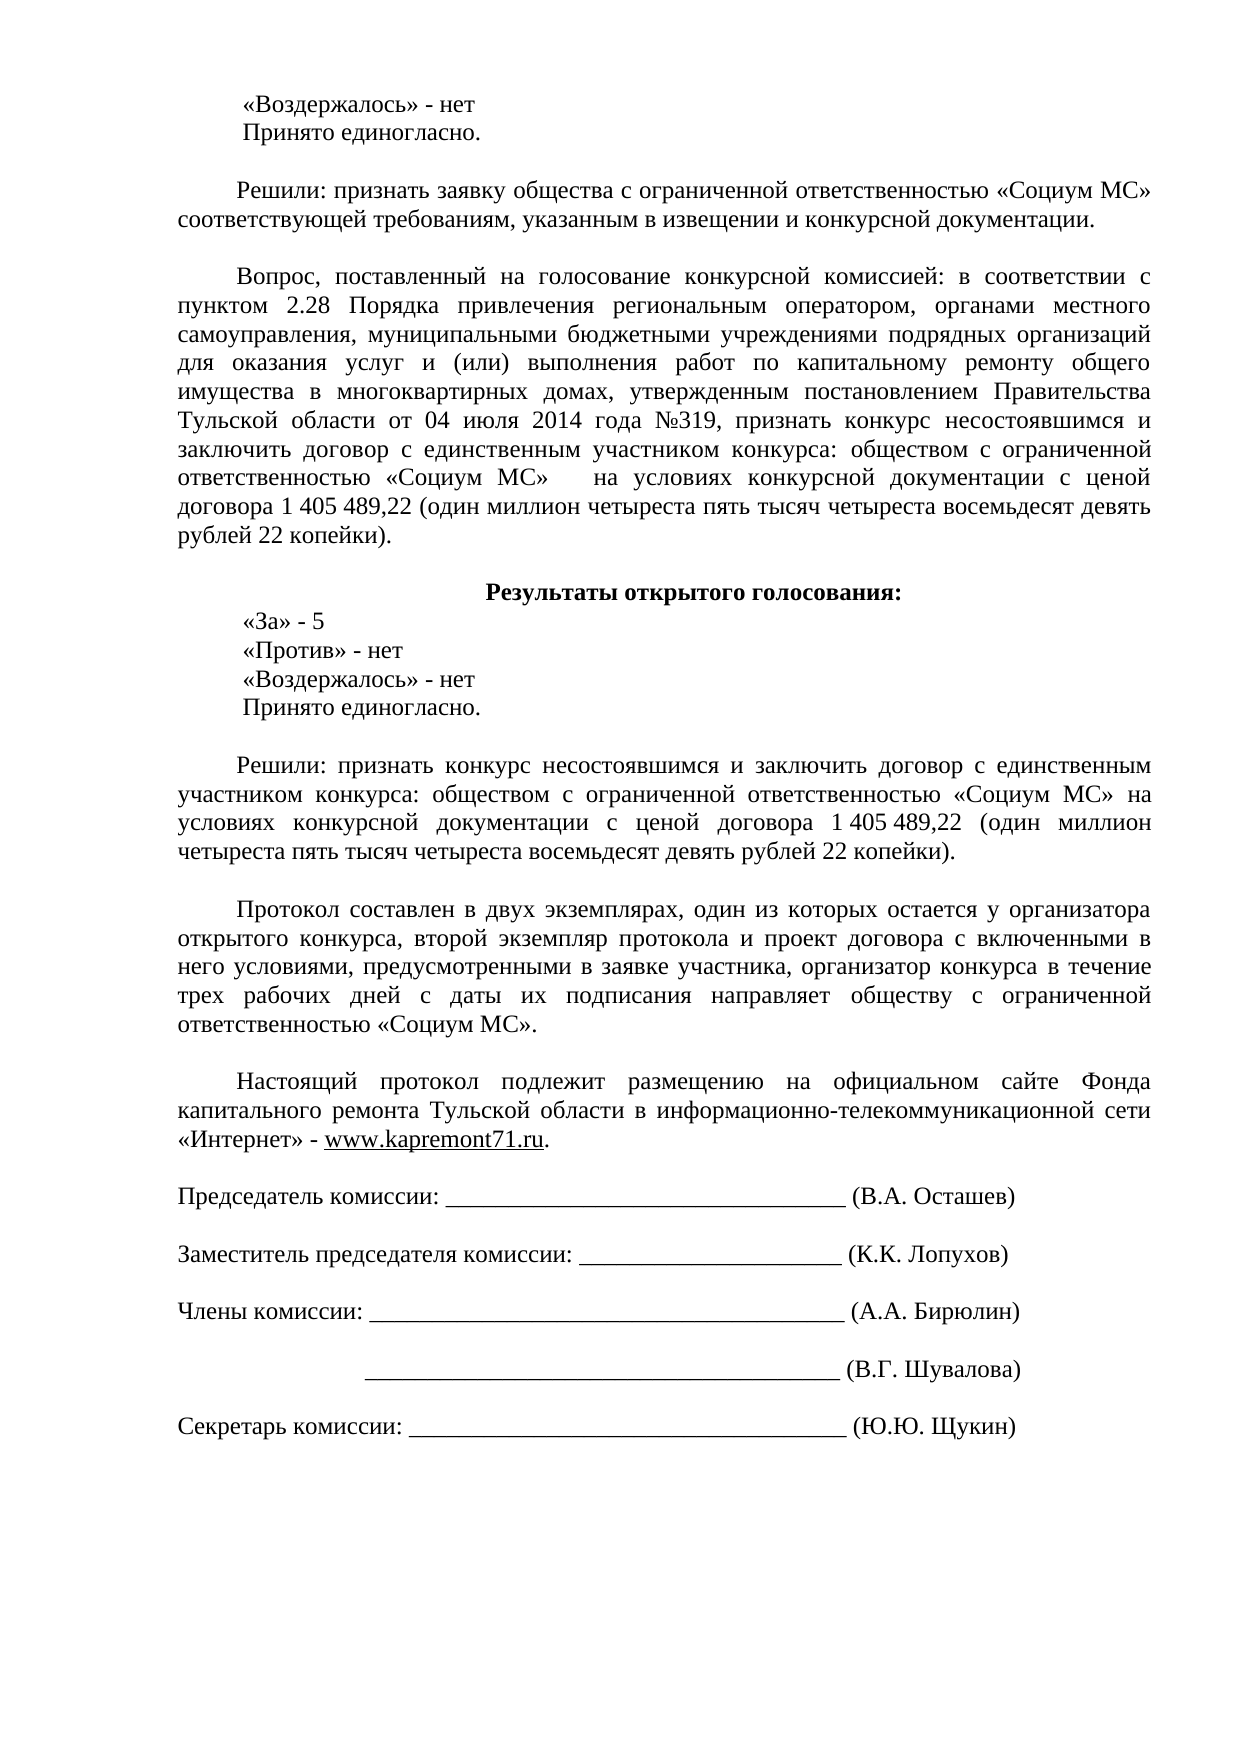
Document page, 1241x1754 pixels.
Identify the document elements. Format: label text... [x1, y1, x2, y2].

text Председатель комиссии: ________________________________ (В.А. Осташев) [177, 1181, 1152, 1210]
text Принято единогласно. [236, 692, 1152, 721]
text Настоящий протокол подлежит размещению на официальном сайте Фонда капитального ремонта Тульской области в информационно-телекоммуникационной сети «Интернет» - www.kapremont71.ru. [177, 1066, 1152, 1153]
list Результаты открытого голосования: [236, 577, 1152, 606]
text Принято единогласно. [236, 117, 1152, 146]
text «Против» - нет [236, 635, 1152, 664]
text «Воздержалось» - нет [236, 664, 1152, 692]
text Члены комиссии: ______________________________________ (А.А. Бирюлин) [177, 1296, 1152, 1325]
text ______________________________________ (В.Г. Шувалова) [177, 1354, 1152, 1383]
text Решили: признать заявку общества с ограниченной ответственностью «Социум МС» соответствующей требованиям, указанным в извещении и конкурсной документации. [177, 175, 1152, 232]
text Решили: признать конкурс несостоявшимся и заключить договор с единственным участником конкурса: обществом с ограниченной ответственностью «Социум МС» на условиях конкурсной документации с ценой договора 1 405 489,22 (один миллион четыреста пять тысяч четыреста восемьдесят девять рублей 22 копейки). [177, 750, 1152, 865]
text Секретарь комиссии: ___________________________________ (Ю.Ю. Щукин) [177, 1411, 1152, 1440]
text Заместитель председателя комиссии: _____________________ (К.К. Лопухов) [177, 1239, 1152, 1268]
text «За» - 5 [236, 606, 1152, 635]
text Вопрос, поставленный на голосование конкурсной комиссией: в соответствии с пунктом 2.28 Порядка привлечения региональным оператором, органами местного самоуправления, муниципальными бюджетными учреждениями подрядных организаций для оказания услуг и (или) выполнения работ по капитальному ремонту общего имущества в многоквартирных домах, утвержденным постановлением Правительства Тульской области от 04 июля 2014 года №319, признать конкурс несостоявшимся и заключить договор с единственным участником конкурса: обществом с ограниченной ответственностью «Социум МС» на условиях конкурсной документации с ценой договора 1 405 489,22 (один миллион четыреста пять тысяч четыреста восемьдесят девять рублей 22 копейки). [177, 261, 1152, 549]
text Протокол составлен в двух экземплярах, один из которых остается у организатора открытого конкурса, второй экземпляр протокола и проект договора с включенными в него условиями, предусмотренными в заявке участника, организатор конкурса в течение трех рабочих дней с даты их подписания направляет обществу с ограниченной ответственностью «Социум МС». [177, 894, 1152, 1038]
text «Воздержалось» - нет [236, 89, 1152, 117]
